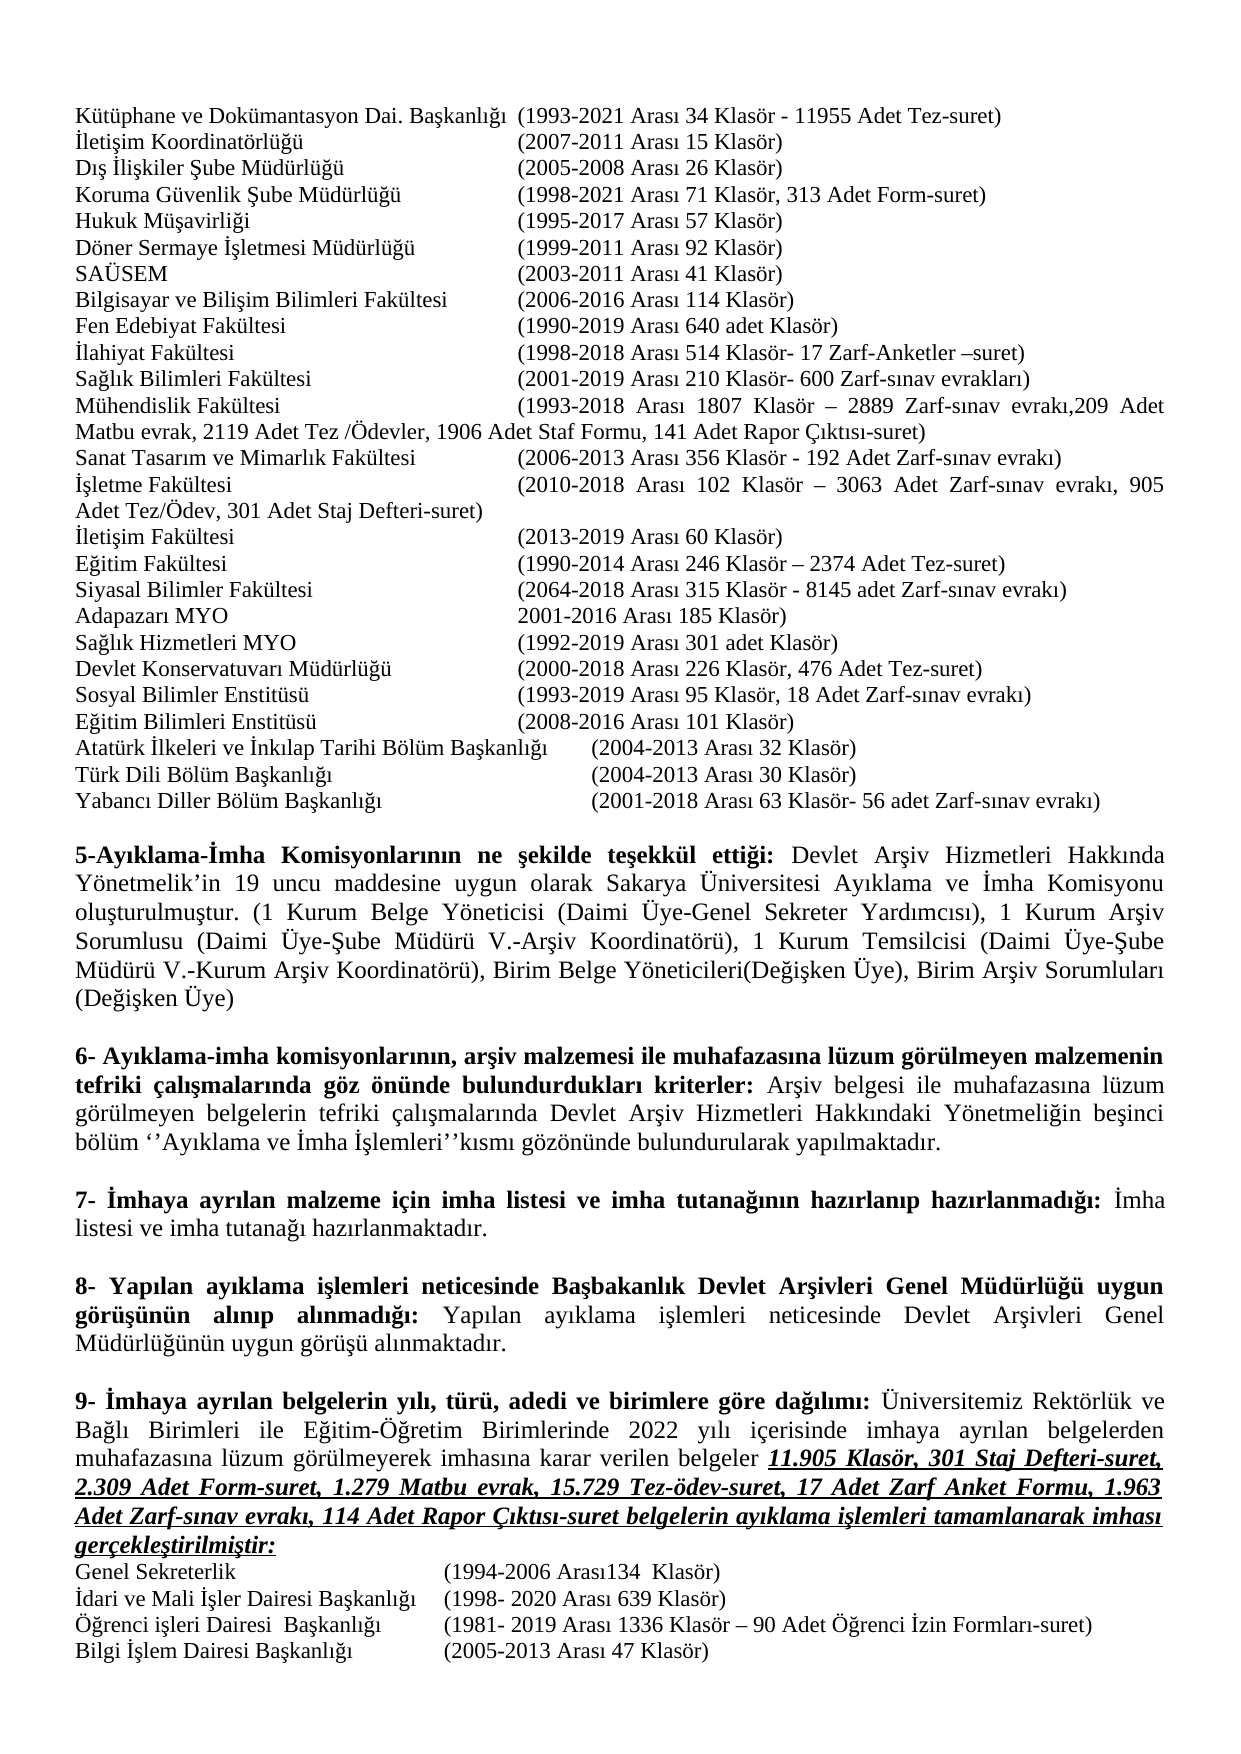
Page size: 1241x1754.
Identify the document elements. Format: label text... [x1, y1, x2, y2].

text Dış İlişkiler Şube Müdürlüğü (2005-2008 Arası 26 Klasör) [75, 154, 1165, 181]
text Kütüphane ve Dokümantasyon Dai. Başkanlığı (1993-2021 Arası 34 Klasör - 11955 Adet Tez-suret) [75, 102, 1165, 128]
text 9- İmhaya ayrılan belgelerin yılı, türü, adedi ve birimlere göre dağılımı: Üniversitemiz Rektörlük ve Bağlı Birimleri ile Eğitim-Öğretim Birimlerinde 2022 yılı içerisinde imhaya ayrılan belgelerden muhafazasına lüzum görülmeyerek imhasına karar verilen belgeler 11.905 Klasör, 301 Staj Defteri-suret, 2.309 Adet Form-suret, 1.279 Matbu evrak, 15.729 Tez-ödev-suret, 17 Adet Zarf Anket Formu, 1.963 Adet Zarf-sınav evrakı, 114 Adet Rapor Çıktısı-suret belgelerin ayıklama işlemleri tamamlanarak imhası gerçekleştirilmiştir: [75, 1386, 1165, 1558]
text Fen Edebiyat Fakültesi (1990-2019 Arası 640 adet Klasör) [75, 313, 1165, 339]
text İdari ve Mali İşler Dairesi Başkanlığı (1998- 2020 Arası 639 Klasör) [75, 1585, 1165, 1611]
text Eğitim Fakültesi (1990-2014 Arası 246 Klasör – 2374 Adet Tez-suret) [75, 550, 1165, 576]
text Adapazarı MYO 2001-2016 Arası 185 Klasör) [75, 602, 1165, 629]
text Türk Dili Bölüm Başkanlığı (2004-2013 Arası 30 Klasör) [75, 761, 1165, 787]
text Eğitim Bilimleri Enstitüsü (2008-2016 Arası 101 Klasör) [75, 708, 1165, 734]
text Koruma Güvenlik Şube Müdürlüğü (1998-2021 Arası 71 Klasör, 313 Adet Form-suret) [75, 181, 1165, 207]
text Öğrenci işleri Dairesi Başkanlığı (1981- 2019 Arası 1336 Klasör – 90 Adet Öğrenci İzin Formları-suret) [75, 1611, 1165, 1637]
text Sanat Tasarım ve Mimarlık Fakültesi (2006-2013 Arası 356 Klasör - 192 Adet Zarf-sınav evrakı) [75, 444, 1165, 471]
text 7- İmhaya ayrılan malzeme için imha listesi ve imha tutanağının hazırlanıp hazırlanmadığı: İmha listesi ve imha tutanağı hazırlanmaktadır. [75, 1185, 1165, 1242]
text İletişim Fakültesi (2013-2019 Arası 60 Klasör) [75, 523, 1165, 550]
text 5-Ayıklama-İmha Komisyonlarının ne şekilde teşekkül ettiği: Devlet Arşiv Hizmetleri Hakkında Yönetmelik’in 19 uncu maddesine uygun olarak Sakarya Üniversitesi Ayıklama ve İmha Komisyonu oluşturulmuştur. (1 Kurum Belge Yöneticisi (Daimi Üye-Genel Sekreter Yardımcısı), 1 Kurum Arşiv Sorumlusu (Daimi Üye-Şube Müdürü V.-Arşiv Koordinatörü), 1 Kurum Temsilcisi (Daimi Üye-Şube Müdürü V.-Kurum Arşiv Koordinatörü), Birim Belge Yöneticileri(Değişken Üye), Birim Arşiv Sorumluları (Değişken Üye) [75, 840, 1165, 1012]
text Genel Sekreterlik (1994-2006 Arası134 Klasör) [75, 1558, 1165, 1585]
text Sağlık Hizmetleri MYO (1992-2019 Arası 301 adet Klasör) [75, 629, 1165, 655]
text 6- Ayıklama-imha komisyonlarının, arşiv malzemesi ile muhafazasına lüzum görülmeyen malzemenin tefriki çalışmalarında göz önünde bulundurdukları kriterler: Arşiv belgesi ile muhafazasına lüzum görülmeyen belgelerin tefriki çalışmalarında Devlet Arşiv Hizmetleri Hakkındaki Yönetmeliğin beşinci bölüm ‘’Ayıklama ve İmha İşlemleri’’kısmı gözönünde bulundurularak yapılmaktadır. [75, 1041, 1165, 1156]
text Döner Sermaye İşletmesi Müdürlüğü (1999-2011 Arası 92 Klasör) [75, 233, 1165, 260]
text Mühendislik Fakültesi (1993-2018 Arası 1807 Klasör – 2889 Zarf-sınav evrakı,209 Adet Matbu evrak, 2119 Adet Tez /Ödevler, 1906 Adet Staf Formu, 141 Adet Rapor Çıktısı-suret) [75, 392, 1165, 444]
text İletişim Koordinatörlüğü (2007-2011 Arası 15 Klasör) [75, 128, 1165, 154]
text Bilgi İşlem Dairesi Başkanlığı (2005-2013 Arası 47 Klasör) [75, 1637, 1165, 1664]
text Atatürk İlkeleri ve İnkılap Tarihi Bölüm Başkanlığı (2004-2013 Arası 32 Klasör) [75, 734, 1165, 761]
text İşletme Fakültesi (2010-2018 Arası 102 Klasör – 3063 Adet Zarf-sınav evrakı, 905 Adet Tez/Ödev, 301 Adet Staj Defteri-suret) [75, 471, 1165, 523]
text Hukuk Müşavirliği (1995-2017 Arası 57 Klasör) [75, 207, 1165, 233]
text Yabancı Diller Bölüm Başkanlığı (2001-2018 Arası 63 Klasör- 56 adet Zarf-sınav evrakı) [75, 787, 1165, 813]
text 8- Yapılan ayıklama işlemleri neticesinde Başbakanlık Devlet Arşivleri Genel Müdürlüğü uygun görüşünün alınıp alınmadığı: Yapılan ayıklama işlemleri neticesinde Devlet Arşivleri Genel Müdürlüğünün uygun görüşü alınmaktadır. [75, 1271, 1165, 1357]
text SAÜSEM (2003-2011 Arası 41 Klasör) [75, 260, 1165, 286]
text Sağlık Bilimleri Fakültesi (2001-2019 Arası 210 Klasör- 600 Zarf-sınav evrakları) [75, 365, 1165, 392]
text Sosyal Bilimler Enstitüsü (1993-2019 Arası 95 Klasör, 18 Adet Zarf-sınav evrakı) [75, 682, 1165, 708]
text Devlet Konservatuvarı Müdürlüğü (2000-2018 Arası 226 Klasör, 476 Adet Tez-suret) [75, 655, 1165, 682]
text Siyasal Bilimler Fakültesi (2064-2018 Arası 315 Klasör - 8145 adet Zarf-sınav evrakı) [75, 576, 1165, 602]
text İlahiyat Fakültesi (1998-2018 Arası 514 Klasör- 17 Zarf-Anketler –suret) [75, 339, 1165, 365]
text Bilgisayar ve Bilişim Bilimleri Fakültesi (2006-2016 Arası 114 Klasör) [75, 286, 1165, 313]
